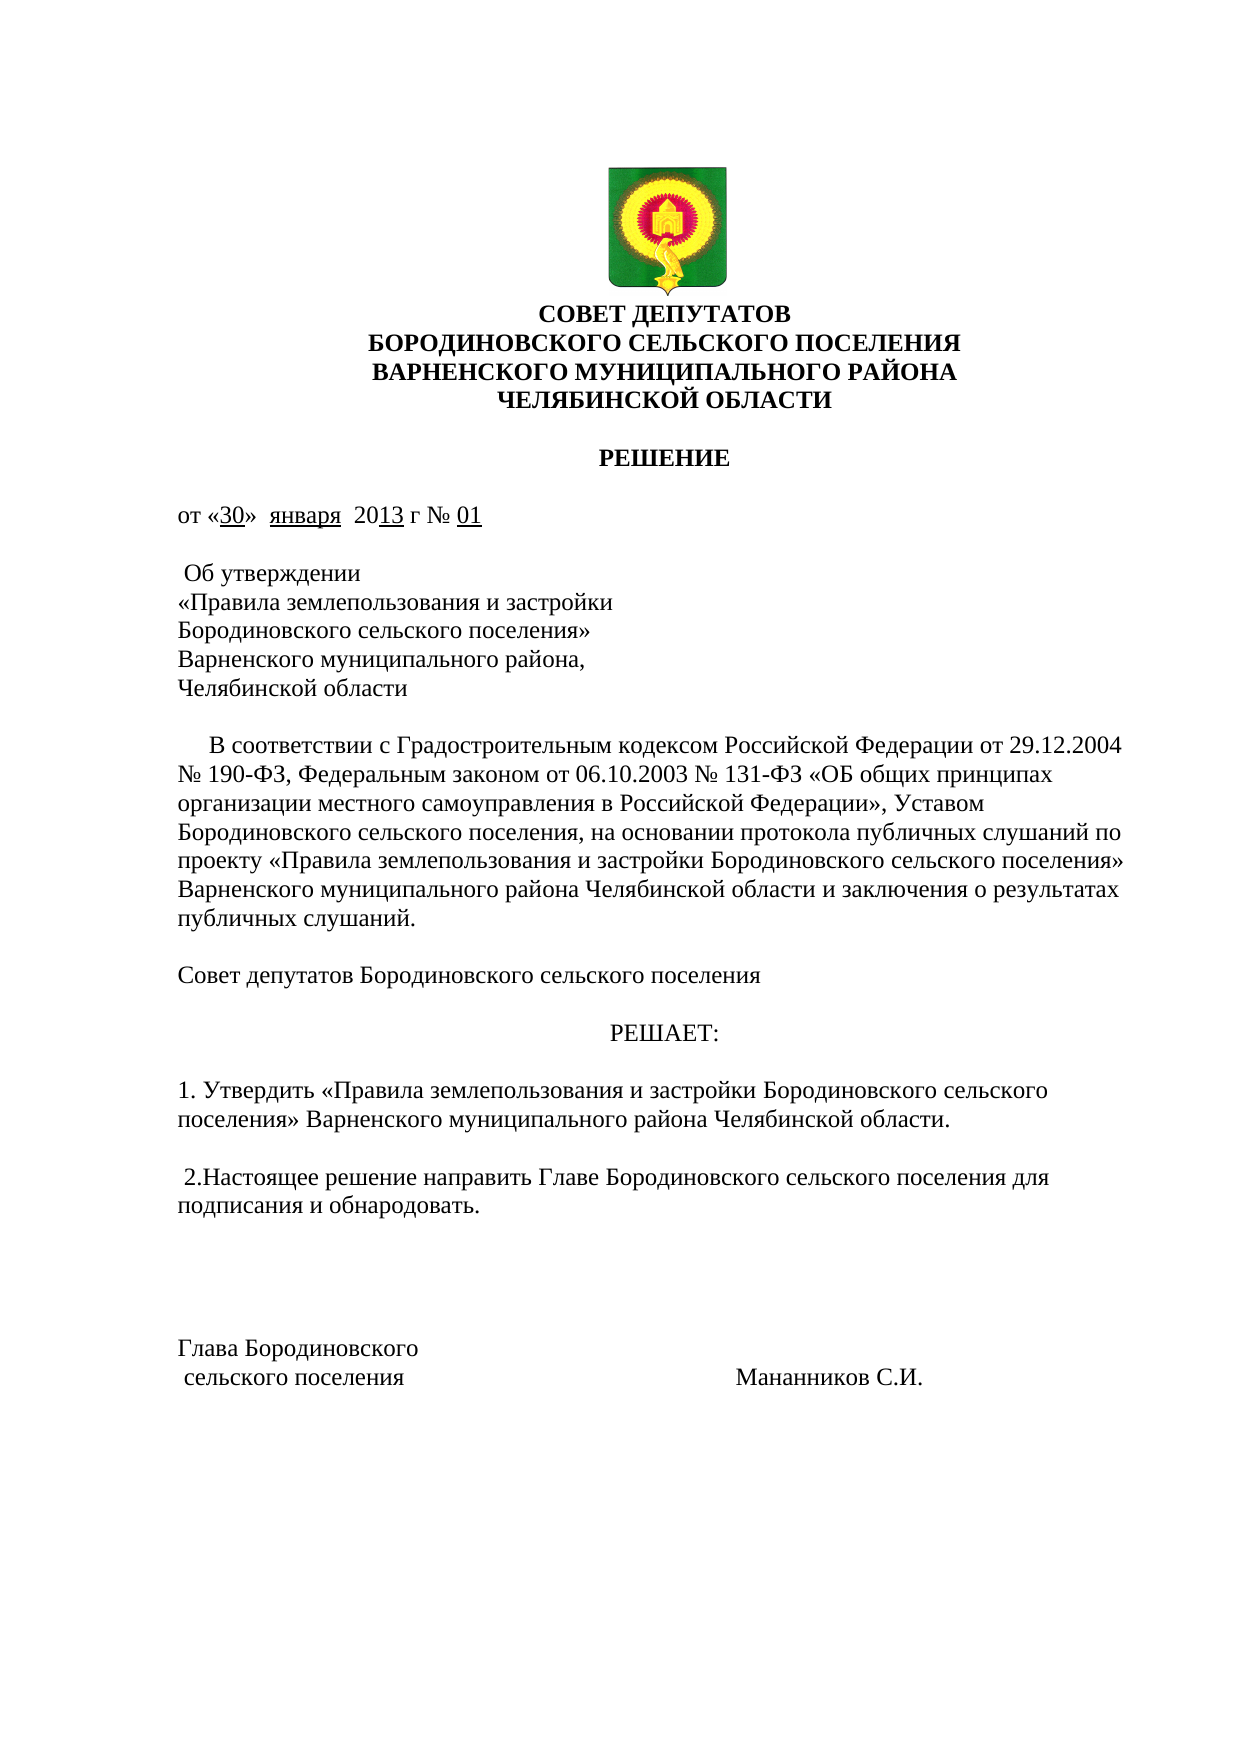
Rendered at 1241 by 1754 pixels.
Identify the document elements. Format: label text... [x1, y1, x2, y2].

text 1. Утвердить «Правила землепользования и застройки Бородиновского сельского поселения» Варненского муниципального района Челябинской области. [177, 1075, 1152, 1133]
text 2.Настоящее решение направить Главе Бородиновского сельского поселения для подписания и обнародовать. [177, 1162, 1152, 1219]
text Об утверждении [177, 558, 1152, 587]
text В соответствии с Градостроительным кодексом Российской Федерации от 29.12.2004 № 190-ФЗ, Федеральным законом от 06.10.2003 № 131-ФЗ «ОБ общих принципах организации местного самоуправления в Российской Федерации», Уставом Бородиновского сельского поселения, на основании протокола публичных слушаний по проекту «Правила землепользования и застройки Бородиновского сельского поселения» Варненского муниципального района Челябинской области и заключения о результатах публичных слушаний. [177, 730, 1152, 932]
text сельского поселения Мананников С.И. [177, 1362, 1152, 1391]
text Бородиновского сельского поселения» [177, 615, 1152, 644]
text ЧЕЛЯБИНСКОЙ ОБЛАСТИ [177, 385, 1152, 414]
text БОРОДИНОВСКОГО СЕЛЬСКОГО ПОСЕЛЕНИЯ [177, 328, 1152, 357]
text РЕШЕНИЕ [177, 443, 1152, 472]
text Глава Бородиновского [177, 1333, 1152, 1362]
text Челябинской области [177, 673, 1152, 702]
text СОВЕТ ДЕПУТАТОВ [177, 299, 1152, 328]
text РЕШАЕТ: [177, 1018, 1152, 1047]
text ВАРНЕНСКОГО МУНИЦИПАЛЬНОГО РАЙОНА [177, 357, 1152, 385]
text от «30» января 2013 г № 01 [177, 500, 1152, 529]
picture [608, 166, 727, 295]
text Совет депутатов Бородиновского сельского поселения [177, 960, 1152, 989]
text «Правила землепользования и застройки [177, 587, 1152, 615]
text Варненского муниципального района, [177, 644, 1152, 673]
